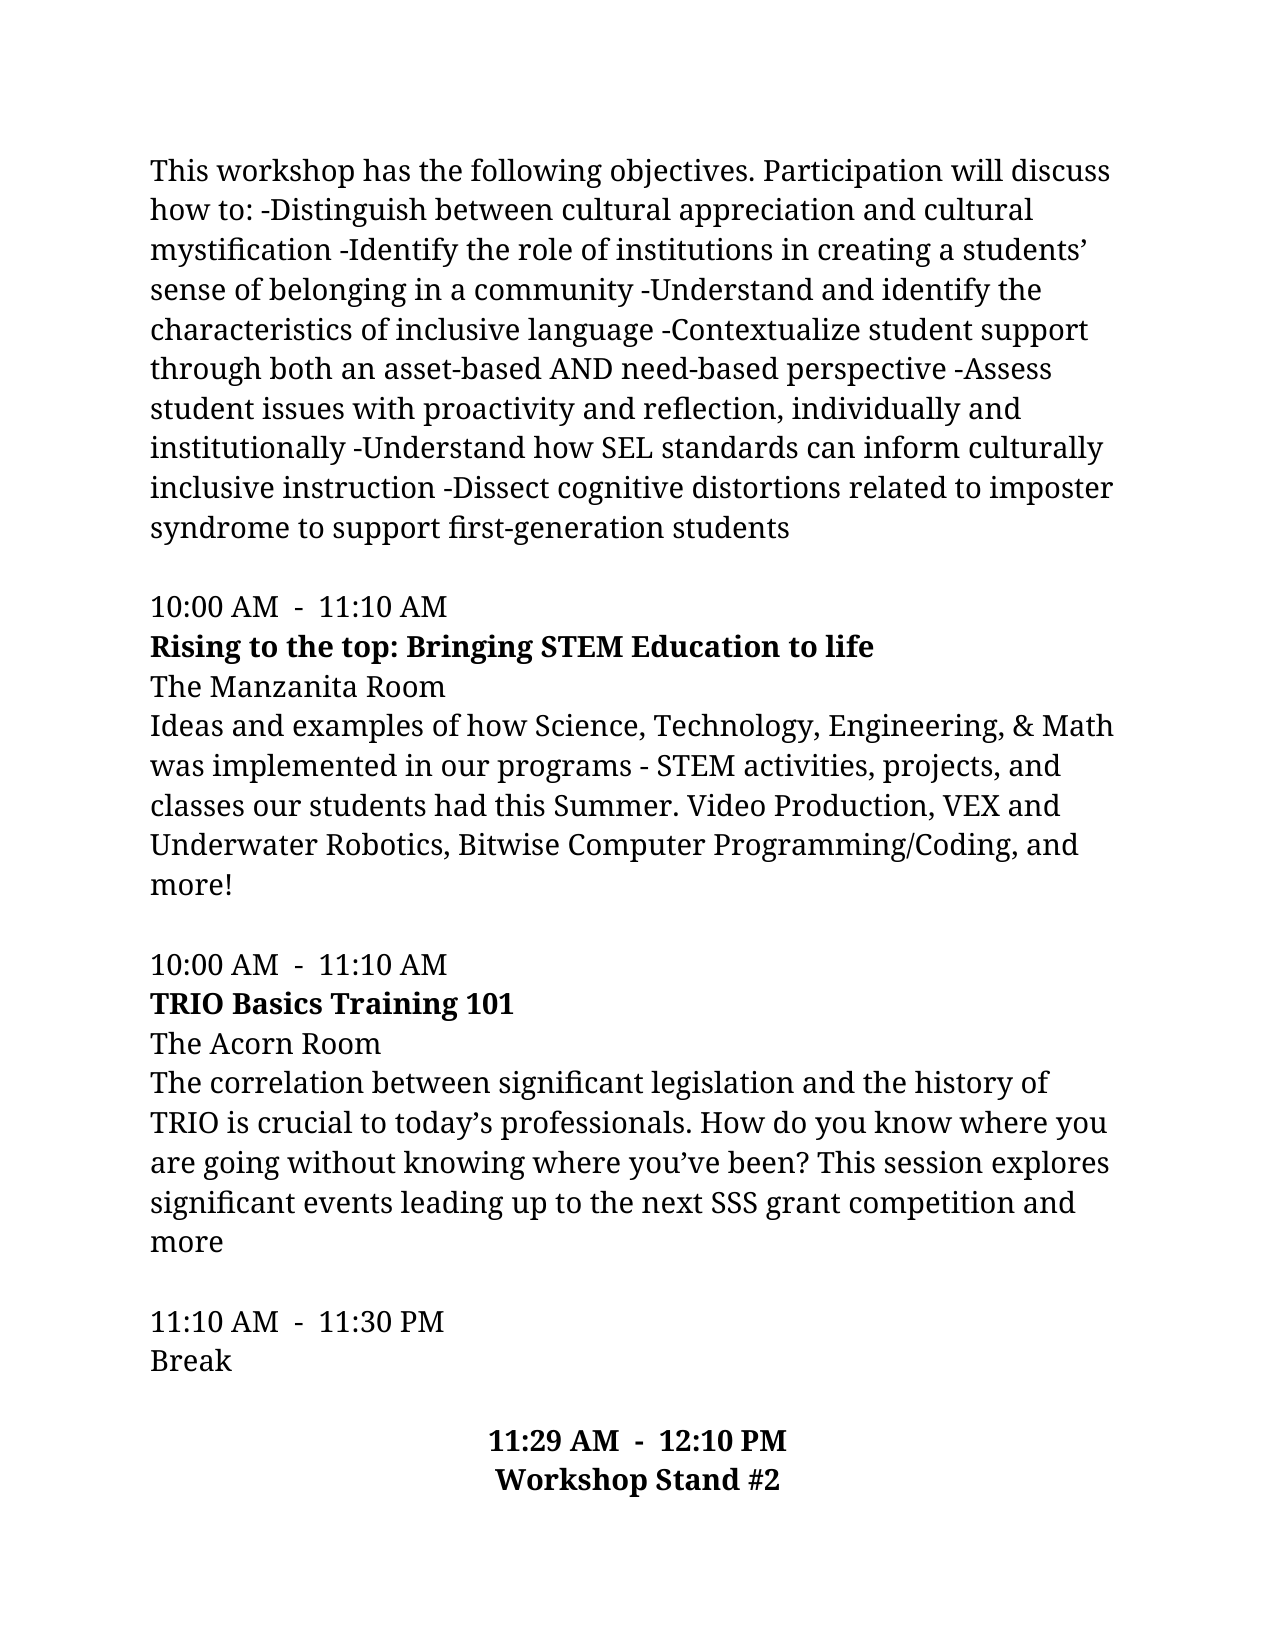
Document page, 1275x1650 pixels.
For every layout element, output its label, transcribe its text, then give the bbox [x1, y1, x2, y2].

text 10:00 AM - 11:10 AM TRIO Basics Training 101 The Acorn Room The correlation between significant legislation and the history of TRIO is crucial to today’s professionals. How do you know where you are going without knowing where you’ve been? This session explores significant events leading up to the next SSS grant competition and more [150, 904, 1125, 1261]
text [150, 150, 1125, 547]
text 10:00 AM - 11:10 AM Rising to the top: Bringing STEM Education to life The Manzanita Room Ideas and examples of how Science, Technology, Engineering, & Math was implemented in our programs - STEM activities, projects, and classes our students had this Summer. Video Production, VEX and Underwater Robotics, Bitwise Computer Programming/Coding, and more! [150, 547, 1125, 904]
text 11:10 AM - 11:30 PM Break [150, 1261, 1125, 1380]
text 11:29 AM - 12:10 PM Workshop Stand #2 [150, 1380, 1125, 1499]
